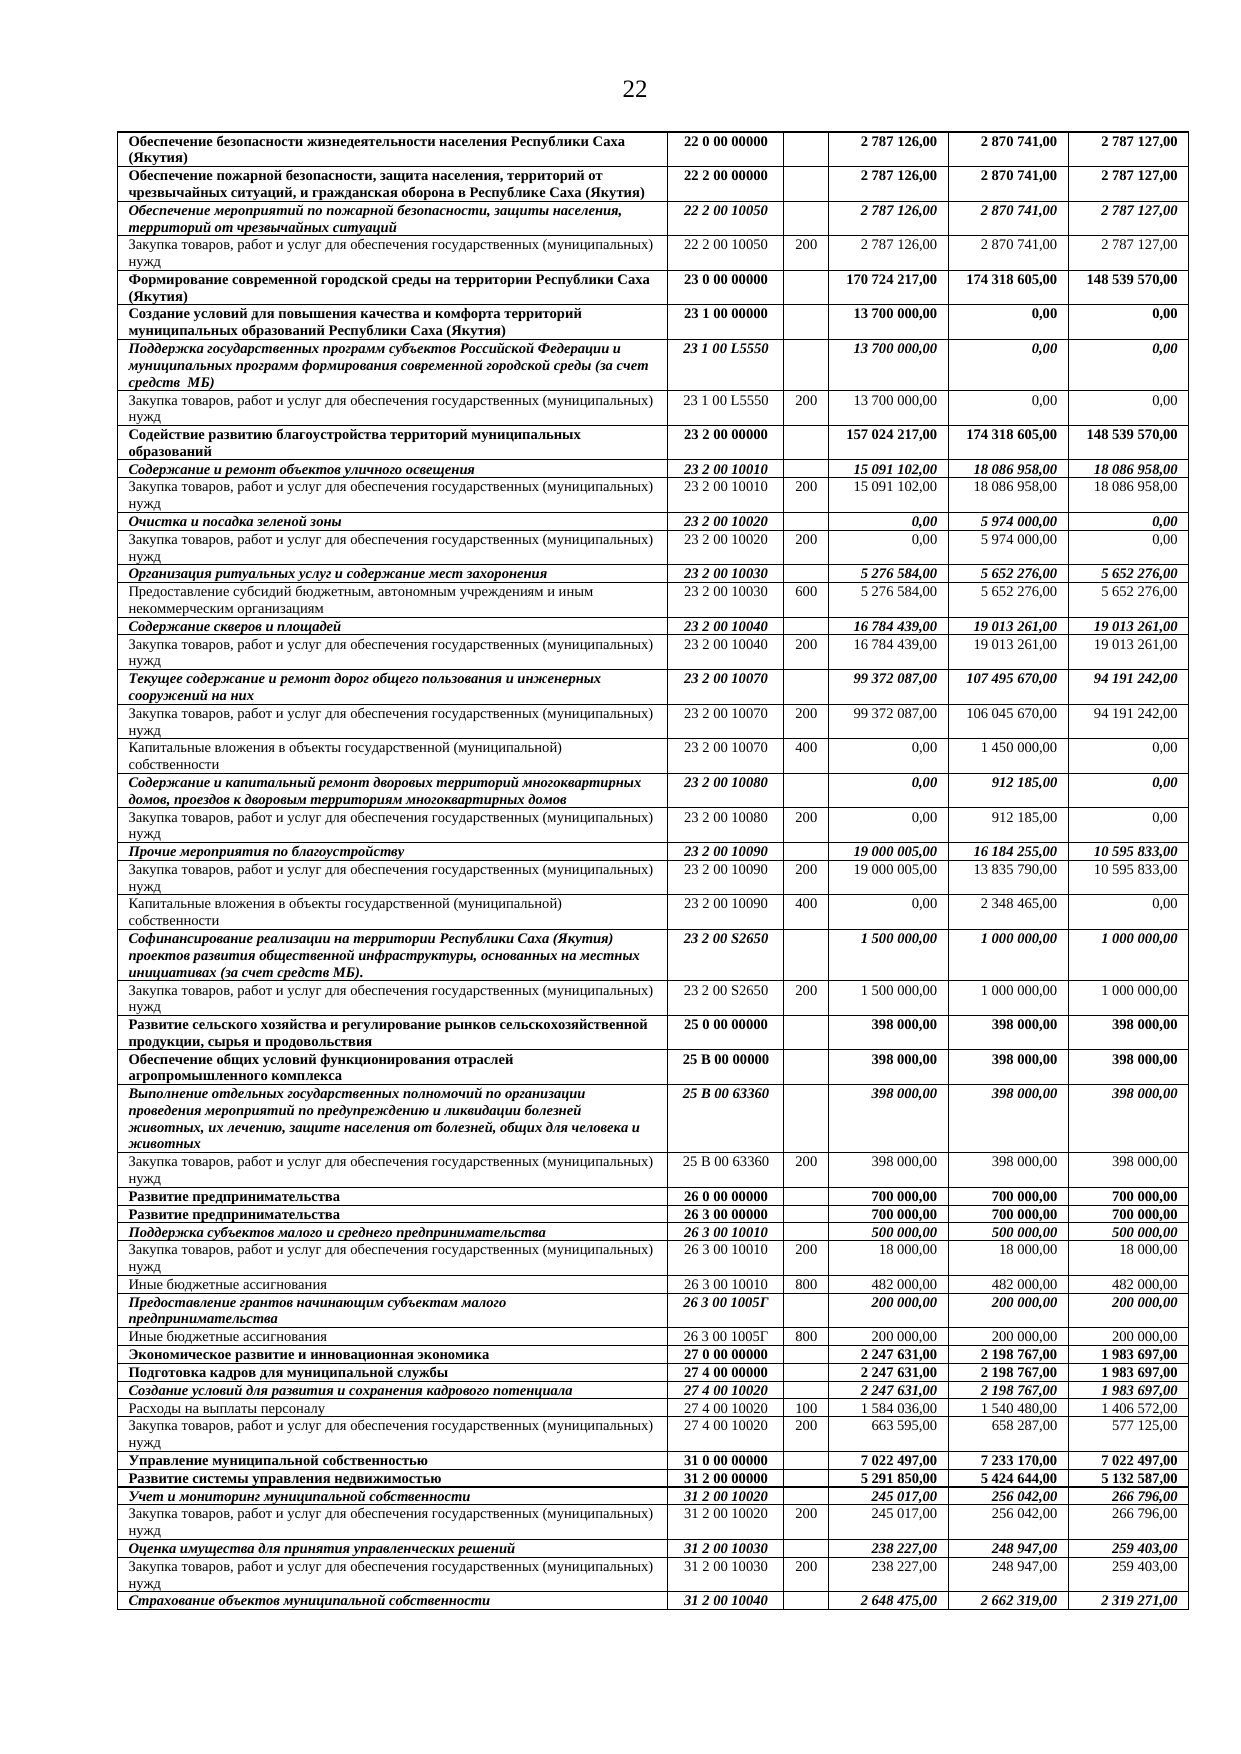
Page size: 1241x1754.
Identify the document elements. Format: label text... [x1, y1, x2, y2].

table_cell 500 000,00 [949, 1223, 1068, 1240]
table_cell 27 4 00 00000 [668, 1364, 783, 1381]
table_cell 13 700 000,00 [829, 340, 948, 390]
table_cell 10 595 833,00 [1069, 843, 1188, 860]
table_cell 26 3 00 10010 [668, 1223, 783, 1240]
table_cell 0,00 [1069, 305, 1188, 339]
table_cell Закупка товаров, работ и услуг для обеспечения государственных (муниципальных) нужд [118, 236, 667, 270]
table_cell Управление муниципальной собственностью [118, 1452, 667, 1468]
table_cell 99 372 087,00 [829, 705, 948, 738]
table_cell 200 [784, 236, 828, 270]
table_cell 663 595,00 [829, 1417, 948, 1451]
table_cell 400 [784, 895, 828, 929]
table_cell 1 983 697,00 [1069, 1364, 1188, 1381]
table_cell 31 2 00 10030 [668, 1540, 783, 1557]
table_cell 13 700 000,00 [829, 391, 948, 425]
table_cell 18 086 958,00 [1069, 460, 1188, 477]
table_cell 658 287,00 [949, 1417, 1068, 1451]
table_cell 22 2 00 10050 [668, 202, 783, 235]
table_cell [784, 1382, 828, 1398]
table_cell Развитие системы управления недвижимостью [118, 1470, 667, 1486]
table_cell 200 [784, 981, 828, 1015]
table_cell [784, 1206, 828, 1222]
table_cell Очистка и посадка зеленой зоны [118, 513, 667, 529]
table_cell Закупка товаров, работ и услуг для обеспечения государственных (муниципальных) нужд [118, 981, 667, 1015]
table_cell 200 [784, 808, 828, 842]
table_cell 238 227,00 [829, 1558, 948, 1591]
table_cell 0,00 [829, 739, 948, 773]
table_cell 398 000,00 [829, 1153, 948, 1187]
table_cell 398 000,00 [1069, 1050, 1188, 1084]
table_cell Поддержка государственных программ субъектов Российской Федерации и муниципальных программ формирования современной городской среды (за счет средств МБ) [118, 340, 667, 390]
table_cell 0,00 [949, 340, 1068, 390]
table_cell 200 000,00 [829, 1328, 948, 1345]
table_cell 2 787 127,00 [1069, 133, 1188, 166]
table_cell Поддержка субъектов малого и среднего предпринимательства [118, 1223, 667, 1240]
table_cell 912 185,00 [949, 774, 1068, 807]
table_cell Выполнение отдельных государственных полномочий по организации проведения мероприятий по предупреждению и ликвидации болезней животных, их лечению, защите населения от болезней, общих для человека и животных [118, 1085, 667, 1152]
table_cell 266 796,00 [1069, 1488, 1188, 1504]
table_cell 22 2 00 10050 [668, 236, 783, 270]
table_cell 2 787 126,00 [829, 133, 948, 166]
table_cell 398 000,00 [949, 1153, 1068, 1187]
table_cell 23 2 00 10010 [668, 460, 783, 477]
table_cell 31 2 00 10020 [668, 1505, 783, 1539]
table_cell 200 [784, 1241, 828, 1275]
table_cell 23 2 00 10030 [668, 583, 783, 617]
table_cell 1 406 572,00 [1069, 1399, 1188, 1416]
table_cell 25 0 00 00000 [668, 1016, 783, 1049]
table_cell 106 045 670,00 [949, 705, 1068, 738]
table_cell 700 000,00 [949, 1206, 1068, 1222]
table_cell Обеспечение безопасности жизнедеятельности населения Республики Саха (Якутия) [118, 133, 667, 166]
table_cell 25 В 00 63360 [668, 1085, 783, 1152]
table_cell Обеспечение общих условий функционирования отраслей агропромышленного комплекса [118, 1050, 667, 1084]
table_cell 0,00 [829, 531, 948, 564]
table_cell 0,00 [1069, 808, 1188, 842]
table_cell 99 372 087,00 [829, 670, 948, 703]
table_cell 500 000,00 [1069, 1223, 1188, 1240]
table_cell 148 539 570,00 [1069, 271, 1188, 304]
table_cell 23 2 00 10090 [668, 843, 783, 860]
table_cell 398 000,00 [829, 1050, 948, 1084]
table_cell 398 000,00 [949, 1085, 1068, 1152]
table_cell [784, 1346, 828, 1363]
table_cell 200 [784, 861, 828, 894]
table_cell 200 [784, 1558, 828, 1591]
table_cell 0,00 [829, 808, 948, 842]
table_cell 5 974 000,00 [949, 531, 1068, 564]
table_cell 200 [784, 531, 828, 564]
table_cell 18 086 958,00 [1069, 478, 1188, 512]
table_cell 100 [784, 1399, 828, 1416]
table_cell [784, 1085, 828, 1152]
table_cell 18 000,00 [1069, 1241, 1188, 1275]
table_cell 23 2 00 10080 [668, 808, 783, 842]
table_cell 27 4 00 10020 [668, 1399, 783, 1416]
table_cell [784, 167, 828, 201]
table_cell 1 500 000,00 [829, 981, 948, 1015]
table_cell 482 000,00 [829, 1276, 948, 1292]
table_cell 259 403,00 [1069, 1558, 1188, 1591]
table_cell 0,00 [1069, 739, 1188, 773]
table_cell 5 132 587,00 [1069, 1470, 1188, 1486]
table_cell 31 2 00 10040 [668, 1592, 783, 1609]
table_cell 19 013 261,00 [1069, 618, 1188, 634]
table_cell Закупка товаров, работ и услуг для обеспечения государственных (муниципальных) нужд [118, 635, 667, 669]
table_cell Подготовка кадров для муниципальной службы [118, 1364, 667, 1381]
table_cell [784, 513, 828, 529]
table_cell 5 424 644,00 [949, 1470, 1068, 1486]
table_cell 700 000,00 [829, 1188, 948, 1204]
table_cell 5 652 276,00 [949, 583, 1068, 617]
table_cell [784, 426, 828, 459]
table_cell [784, 618, 828, 634]
table_cell 18 000,00 [829, 1241, 948, 1275]
table_cell 174 318 605,00 [949, 271, 1068, 304]
table_cell 2 198 767,00 [949, 1364, 1068, 1381]
table_cell 94 191 242,00 [1069, 670, 1188, 703]
table_cell 27 0 00 00000 [668, 1346, 783, 1363]
table_cell 200 [784, 478, 828, 512]
table_cell 398 000,00 [1069, 1085, 1188, 1152]
table_cell 200 000,00 [829, 1294, 948, 1327]
table_cell 2 247 631,00 [829, 1346, 948, 1363]
table_cell 1 000 000,00 [1069, 981, 1188, 1015]
table_cell 398 000,00 [1069, 1016, 1188, 1049]
table_cell Софинансирование реализации на территории Республики Саха (Якутия) проектов развития общественной инфраструктуры, основанных на местных инициативах (за счет средств МБ). [118, 930, 667, 980]
table_cell 22 2 00 00000 [668, 167, 783, 201]
table_cell Содержание скверов и площадей [118, 618, 667, 634]
table_cell 5 652 276,00 [1069, 565, 1188, 582]
table_cell [784, 1540, 828, 1557]
table_cell 23 2 00 10040 [668, 618, 783, 634]
table_cell 16 184 255,00 [949, 843, 1068, 860]
table_cell 200 [784, 1153, 828, 1187]
table_cell 31 2 00 10020 [668, 1488, 783, 1504]
table_cell Капитальные вложения в объекты государственной (муниципальной) собственности [118, 739, 667, 773]
table_cell [784, 1364, 828, 1381]
table_cell Закупка товаров, работ и услуг для обеспечения государственных (муниципальных) нужд [118, 1241, 667, 1275]
table_cell 27 4 00 10020 [668, 1417, 783, 1451]
table_cell 19 000 005,00 [829, 843, 948, 860]
table_cell 2 787 127,00 [1069, 236, 1188, 270]
table_cell [784, 1223, 828, 1240]
table_cell 700 000,00 [1069, 1188, 1188, 1204]
table_cell 398 000,00 [829, 1016, 948, 1049]
table_cell 2 787 127,00 [1069, 202, 1188, 235]
table_cell 1 584 036,00 [829, 1399, 948, 1416]
table_cell Создание условий для развития и сохранения кадрового потенциала [118, 1382, 667, 1398]
table_cell 245 017,00 [829, 1505, 948, 1539]
table_cell 23 1 00 L5550 [668, 340, 783, 390]
table_cell 23 2 00 10020 [668, 513, 783, 529]
table_cell 1 000 000,00 [949, 981, 1068, 1015]
table_cell [784, 1452, 828, 1468]
table_cell Формирование современной городской среды на территории Республики Саха (Якутия) [118, 271, 667, 304]
table_cell 5 974 000,00 [949, 513, 1068, 529]
table_cell 31 2 00 00000 [668, 1470, 783, 1486]
table_cell 23 2 00 10080 [668, 774, 783, 807]
table_cell 19 013 261,00 [1069, 635, 1188, 669]
table_cell 2 787 126,00 [829, 202, 948, 235]
table_cell 23 2 00 00000 [668, 426, 783, 459]
table_cell 19 013 261,00 [949, 618, 1068, 634]
table_cell Текущее содержание и ремонт дорог общего пользования и инженерных сооружений на них [118, 670, 667, 703]
table_cell 148 539 570,00 [1069, 426, 1188, 459]
table_cell 0,00 [829, 774, 948, 807]
table_cell 700 000,00 [949, 1188, 1068, 1204]
table_cell 94 191 242,00 [1069, 705, 1188, 738]
table_cell Оценка имущества для принятия управленческих решений [118, 1540, 667, 1557]
table_cell 398 000,00 [949, 1050, 1068, 1084]
table_cell [784, 460, 828, 477]
table_cell 200 [784, 391, 828, 425]
table_cell [784, 1016, 828, 1049]
table_cell Капитальные вложения в объекты государственной (муниципальной) собственности [118, 895, 667, 929]
table_cell Развитие предпринимательства [118, 1206, 667, 1222]
table_cell 0,00 [1069, 895, 1188, 929]
table_cell [784, 1050, 828, 1084]
table_cell 23 2 00 10040 [668, 635, 783, 669]
table_cell 7 022 497,00 [829, 1452, 948, 1468]
table_cell 800 [784, 1328, 828, 1345]
table_cell 18 086 958,00 [949, 478, 1068, 512]
table_cell 26 0 00 00000 [668, 1188, 783, 1204]
table_cell 0,00 [1069, 531, 1188, 564]
table_cell 23 2 00 10010 [668, 478, 783, 512]
table_cell [784, 305, 828, 339]
table_cell Обеспечение мероприятий по пожарной безопасности, защиты населения, территорий от чрезвычайных ситуаций [118, 202, 667, 235]
table_cell 0,00 [1069, 391, 1188, 425]
table_cell 0,00 [949, 305, 1068, 339]
table_cell 0,00 [949, 391, 1068, 425]
table_cell 0,00 [1069, 513, 1188, 529]
table_cell 23 2 00 10090 [668, 895, 783, 929]
table_cell 5 652 276,00 [949, 565, 1068, 582]
table_cell 5 652 276,00 [1069, 583, 1188, 617]
table_cell 2 870 741,00 [949, 236, 1068, 270]
table_cell 398 000,00 [1069, 1153, 1188, 1187]
table_cell 2 198 767,00 [949, 1382, 1068, 1398]
table_cell 2 787 126,00 [829, 236, 948, 270]
table_cell 23 2 00 10020 [668, 531, 783, 564]
table_cell Закупка товаров, работ и услуг для обеспечения государственных (муниципальных) нужд [118, 861, 667, 894]
table_cell 31 0 00 00000 [668, 1452, 783, 1468]
table_cell 23 2 00 S2650 [668, 981, 783, 1015]
table_cell Содержание и капитальный ремонт дворовых территорий многоквартирных домов, проездов к дворовым территориям многоквартирных домов [118, 774, 667, 807]
table_cell Развитие предпринимательства [118, 1188, 667, 1204]
table_cell [784, 1592, 828, 1609]
table_cell 2 870 741,00 [949, 133, 1068, 166]
table_cell [784, 202, 828, 235]
table_cell 1 000 000,00 [949, 930, 1068, 980]
table_cell [784, 565, 828, 582]
table_cell [784, 340, 828, 390]
table_cell 26 3 00 00000 [668, 1206, 783, 1222]
table_cell 13 835 790,00 [949, 861, 1068, 894]
table_cell 7 022 497,00 [1069, 1452, 1188, 1468]
table_cell 157 024 217,00 [829, 426, 948, 459]
table_cell 600 [784, 583, 828, 617]
table_cell 23 2 00 10030 [668, 565, 783, 582]
table_cell Организация ритуальных услуг и содержание мест захоронения [118, 565, 667, 582]
table_cell 1 983 697,00 [1069, 1382, 1188, 1398]
table_cell 174 318 605,00 [949, 426, 1068, 459]
table_cell Предоставление субсидий бюджетным, автономным учреждениям и иным некоммерческим организациям [118, 583, 667, 617]
table_cell 5 276 584,00 [829, 583, 948, 617]
table_cell 2 247 631,00 [829, 1364, 948, 1381]
table_cell 200 [784, 1505, 828, 1539]
table_cell Закупка товаров, работ и услуг для обеспечения государственных (муниципальных) нужд [118, 705, 667, 738]
table_cell 2 348 465,00 [949, 895, 1068, 929]
table_cell 200 [784, 1417, 828, 1451]
table_cell 19 013 261,00 [949, 635, 1068, 669]
table_cell 500 000,00 [829, 1223, 948, 1240]
table_cell 2 787 126,00 [829, 167, 948, 201]
table_cell 700 000,00 [1069, 1206, 1188, 1222]
table_cell Обеспечение пожарной безопасности, защита населения, территорий от чрезвычайных ситуаций, и гражданская оборона в Республике Саха (Якутия) [118, 167, 667, 201]
table_cell 23 2 00 S2650 [668, 930, 783, 980]
table_cell [784, 1488, 828, 1504]
table_cell 245 017,00 [829, 1488, 948, 1504]
table_cell 18 086 958,00 [949, 460, 1068, 477]
table_cell 2 319 271,00 [1069, 1592, 1188, 1609]
table_cell 31 2 00 10030 [668, 1558, 783, 1591]
table_cell 23 1 00 00000 [668, 305, 783, 339]
table_cell [784, 133, 828, 166]
table_cell 1 450 000,00 [949, 739, 1068, 773]
table_cell 1 000 000,00 [1069, 930, 1188, 980]
table_cell 23 2 00 10090 [668, 861, 783, 894]
table_cell 700 000,00 [829, 1206, 948, 1222]
table_cell Предоставление грантов начинающим субъектам малого предпринимательства [118, 1294, 667, 1327]
table_cell 0,00 [1069, 340, 1188, 390]
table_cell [118, 1558, 667, 1591]
table_cell 26 3 00 1005Г [668, 1294, 783, 1327]
table_cell 1 983 697,00 [1069, 1346, 1188, 1363]
table_cell 400 [784, 739, 828, 773]
table_cell 16 784 439,00 [829, 618, 948, 634]
table_cell 200 [784, 635, 828, 669]
table_cell Прочие мероприятия по благоустройству [118, 843, 667, 860]
table_cell 5 291 850,00 [829, 1470, 948, 1486]
table_cell [784, 1188, 828, 1204]
table_cell 2 870 741,00 [949, 202, 1068, 235]
table_cell 398 000,00 [949, 1016, 1068, 1049]
table_cell 2 787 127,00 [1069, 167, 1188, 201]
table_cell 482 000,00 [949, 1276, 1068, 1292]
table_cell 25 В 00 00000 [668, 1050, 783, 1084]
table_cell [784, 843, 828, 860]
table_cell 23 2 00 10070 [668, 670, 783, 703]
table_cell 18 000,00 [949, 1241, 1068, 1275]
table_cell Создание условий для повышения качества и комфорта территорий муниципальных образований Республики Саха (Якутия) [118, 305, 667, 339]
table_cell 27 4 00 10020 [668, 1382, 783, 1398]
table_cell 398 000,00 [829, 1085, 948, 1152]
table_cell Закупка товаров, работ и услуг для обеспечения государственных (муниципальных) нужд [118, 1505, 667, 1539]
table_cell 16 784 439,00 [829, 635, 948, 669]
table_cell 22 0 00 00000 [668, 133, 783, 166]
table_cell Содержание и ремонт объектов уличного освещения [118, 460, 667, 477]
table_cell 23 2 00 10070 [668, 739, 783, 773]
table_cell Экономическое развитие и инновационная экономика [118, 1346, 667, 1363]
table_cell 26 3 00 10010 [668, 1276, 783, 1292]
table_cell 200 [784, 705, 828, 738]
table_cell 25 В 00 63360 [668, 1153, 783, 1187]
table_cell 248 947,00 [949, 1540, 1068, 1557]
table_cell Закупка товаров, работ и услуг для обеспечения государственных (муниципальных) нужд [118, 1417, 667, 1451]
table_cell 482 000,00 [1069, 1276, 1188, 1292]
table_cell 15 091 102,00 [829, 478, 948, 512]
table_cell 912 185,00 [949, 808, 1068, 842]
table_cell 2 662 319,00 [949, 1592, 1068, 1609]
table_cell Страхование объектов муниципальной собственности [118, 1592, 667, 1609]
table_cell 15 091 102,00 [829, 460, 948, 477]
table_cell 200 000,00 [949, 1294, 1068, 1327]
table_cell [784, 930, 828, 980]
table_cell Расходы на выплаты персоналу [118, 1399, 667, 1416]
table_cell Закупка товаров, работ и услуг для обеспечения государственных (муниципальных) нужд [118, 531, 667, 564]
table_cell 2 648 475,00 [829, 1592, 948, 1609]
table_cell Развитие сельского хозяйства и регулирование рынков сельскохозяйственной продукции, сырья и продовольствия [118, 1016, 667, 1049]
table_cell 259 403,00 [1069, 1540, 1188, 1557]
table_cell Закупка товаров, работ и услуг для обеспечения государственных (муниципальных) нужд [118, 478, 667, 512]
table_cell Иные бюджетные ассигнования [118, 1276, 667, 1292]
table_cell 107 495 670,00 [949, 670, 1068, 703]
table_cell 23 1 00 L5550 [668, 391, 783, 425]
table_cell 266 796,00 [1069, 1505, 1188, 1539]
table_cell 256 042,00 [949, 1488, 1068, 1504]
table_cell 800 [784, 1276, 828, 1292]
table_cell 2 870 741,00 [949, 167, 1068, 201]
table_cell 200 000,00 [1069, 1294, 1188, 1327]
table_cell Закупка товаров, работ и услуг для обеспечения государственных (муниципальных) нужд [118, 1153, 667, 1187]
table_cell 5 276 584,00 [829, 565, 948, 582]
table_cell 1 540 480,00 [949, 1399, 1068, 1416]
table_cell 10 595 833,00 [1069, 861, 1188, 894]
table_cell 200 000,00 [949, 1328, 1068, 1345]
table_cell 2 198 767,00 [949, 1346, 1068, 1363]
table_cell 577 125,00 [1069, 1417, 1188, 1451]
table_cell [784, 774, 828, 807]
table_cell 200 000,00 [1069, 1328, 1188, 1345]
table_cell 0,00 [1069, 774, 1188, 807]
table_cell 13 700 000,00 [829, 305, 948, 339]
table_cell 23 2 00 10070 [668, 705, 783, 738]
table_cell Закупка товаров, работ и услуг для обеспечения государственных (муниципальных) нужд [118, 391, 667, 425]
table_cell 2 247 631,00 [829, 1382, 948, 1398]
table_cell 0,00 [829, 895, 948, 929]
table_cell 256 042,00 [949, 1505, 1068, 1539]
table_cell 0,00 [829, 513, 948, 529]
table_cell 19 000 005,00 [829, 861, 948, 894]
table_cell Учет и мониторинг муниципальной собственности [118, 1488, 667, 1504]
table_cell 26 3 00 1005Г [668, 1328, 783, 1345]
table_cell Содействие развитию благоустройства территорий муниципальных образований [118, 426, 667, 459]
table_cell Иные бюджетные ассигнования [118, 1328, 667, 1345]
table_cell 238 227,00 [829, 1540, 948, 1557]
table_cell Закупка товаров, работ и услуг для обеспечения государственных (муниципальных) нужд [118, 808, 667, 842]
table_cell 1 500 000,00 [829, 930, 948, 980]
table_cell 23 0 00 00000 [668, 271, 783, 304]
table_cell 26 3 00 10010 [668, 1241, 783, 1275]
table_cell [784, 271, 828, 304]
table_cell 7 233 170,00 [949, 1452, 1068, 1468]
table_cell 248 947,00 [949, 1558, 1068, 1591]
table_cell [784, 1470, 828, 1486]
table_cell 170 724 217,00 [829, 271, 948, 304]
table_cell [784, 1294, 828, 1327]
table_cell [784, 670, 828, 703]
